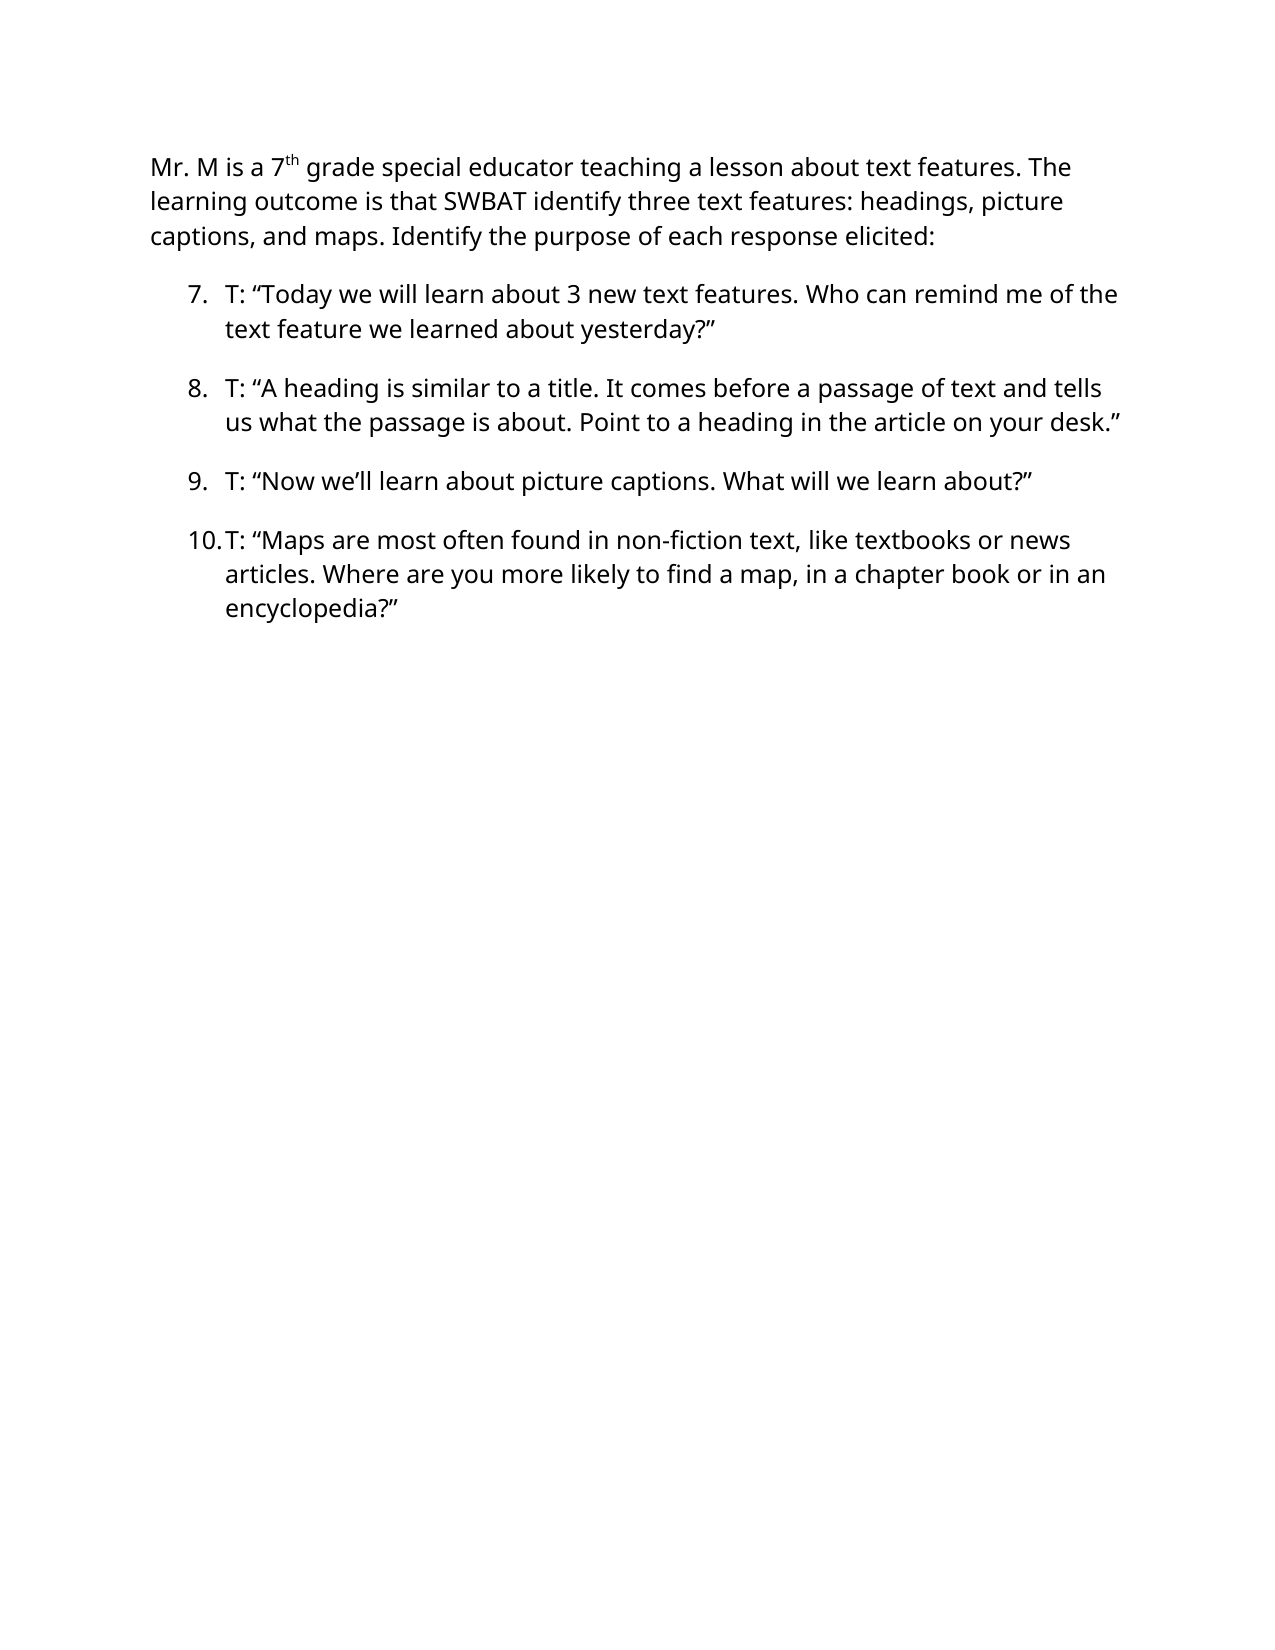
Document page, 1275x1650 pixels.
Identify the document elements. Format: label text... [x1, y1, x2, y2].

list T: “A heading is similar to a title. It comes before a passage of text and tells us what the passage is about. Point to a heading in the article on your desk.” [187, 370, 1125, 438]
list T: “Now we’ll learn about picture captions. What will we learn about?” [187, 463, 1125, 497]
text Mr. M is a 7th grade special educator teaching a lesson about text features. The learning outcome is that SWBAT identify three text features: headings, picture captions, and maps. Identify the purpose of each response elicited: [150, 150, 1125, 252]
list T: “Maps are most often found in non-fiction text, like textbooks or news articles. Where are you more likely to find a map, in a chapter book or in an encyclopedia?” [187, 522, 1125, 625]
list T: “Today we will learn about 3 new text features. Who can remind me of the text feature we learned about yesterday?” [187, 277, 1125, 345]
